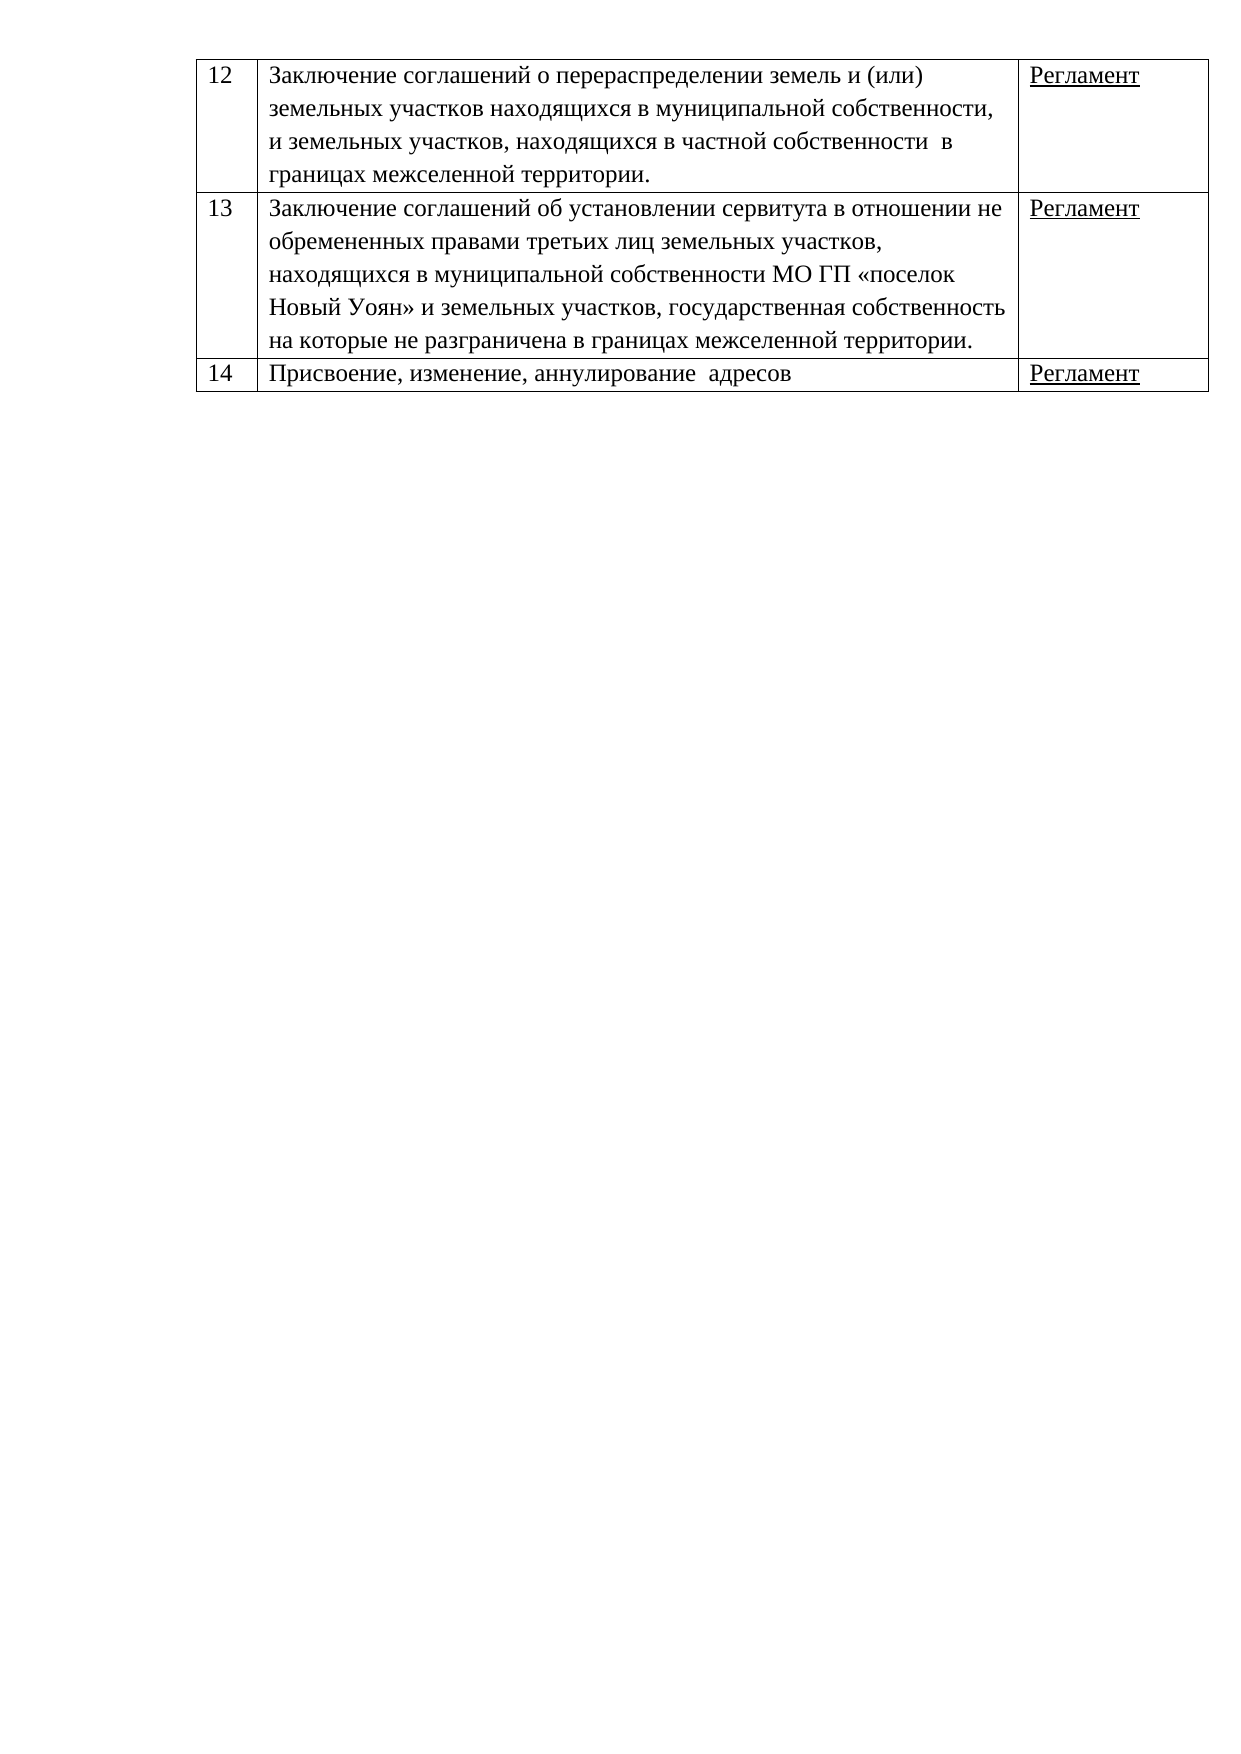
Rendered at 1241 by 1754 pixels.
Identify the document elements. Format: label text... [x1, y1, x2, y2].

table_cell Присвоение, изменение, аннулирование адресов [258, 359, 1018, 391]
table_cell Регламент [1019, 193, 1208, 357]
table_cell 14 [197, 359, 257, 391]
table_cell 12 [197, 60, 257, 192]
table_cell Регламент [1019, 359, 1208, 391]
table_cell 13 [197, 193, 257, 357]
table_cell Регламент [1019, 60, 1208, 192]
table_cell Заключение соглашений об установлении сервитута в отношении не обремененных правами третьих лиц земельных участков, находящихся в муниципальной собственности МО ГП «поселок Новый Уоян» и земельных участков, государственная собственность на которые не разграничена в границах межселенной территории. [258, 193, 1018, 357]
table_cell Заключение соглашений о перераспределении земель и (или) земельных участков находящихся в муниципальной собственности, и земельных участков, находящихся в частной собственности в границах межселенной территории. [258, 60, 1018, 192]
